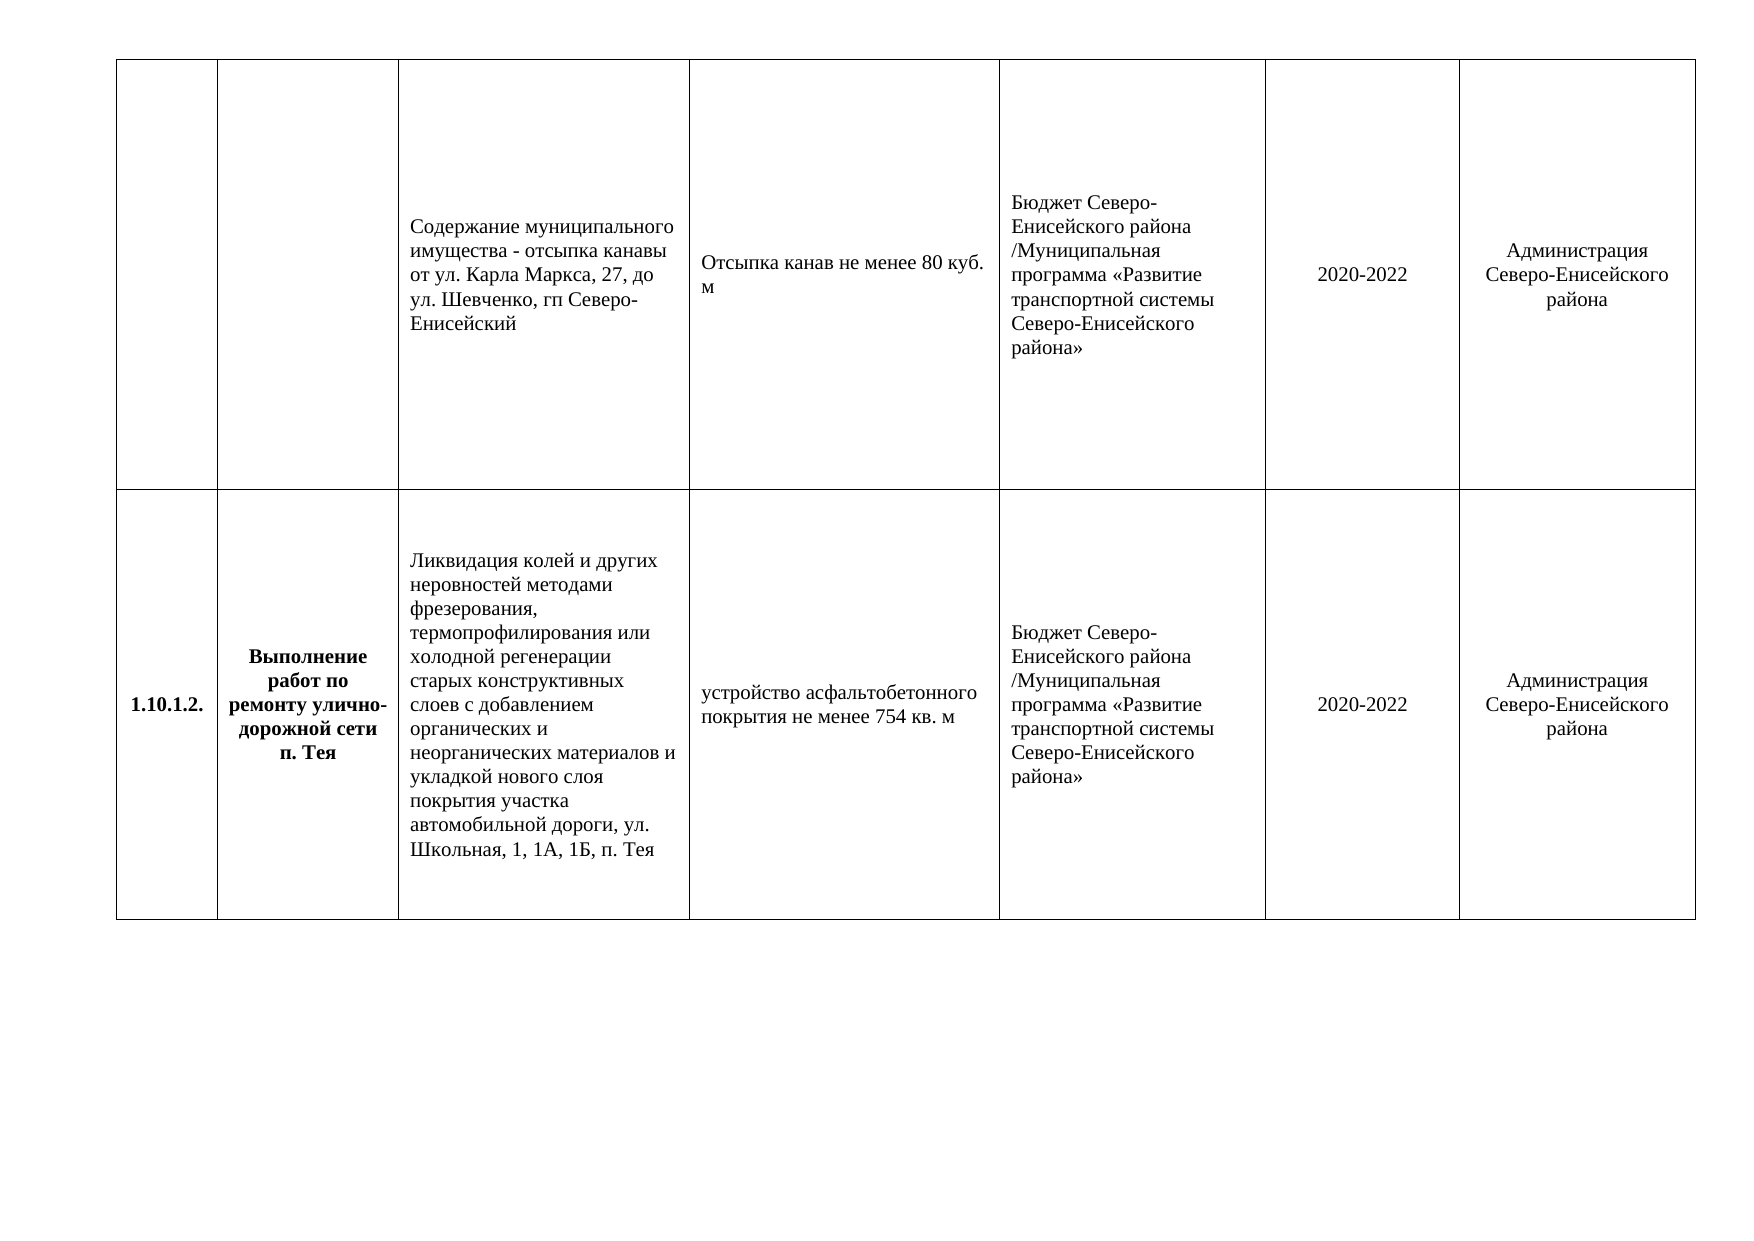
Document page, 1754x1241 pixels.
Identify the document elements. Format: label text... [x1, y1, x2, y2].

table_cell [1000, 60, 1265, 489]
table_cell Ликвидация колей и других неровностей методами фрезерования, термопрофилирования или холодной регенерации старых конструктивных слоев с добавлением органических и неорганических материалов и укладкой нового слоя покрытия участка автомобильной дороги, ул. Школьная, 1, 1А, 1Б, п. Тея [399, 490, 689, 918]
table_cell 2020-2022 [1266, 490, 1459, 918]
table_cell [1460, 60, 1695, 489]
table_cell Содержание муниципального имущества - отсыпка канавы от ул. Карла Маркса, 27, до ул. Шевченко, гп Северо-Енисейский [399, 60, 689, 489]
table_cell Отсыпка канав не менее 80 куб. м [690, 60, 999, 489]
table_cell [1000, 490, 1265, 918]
table_cell устройство асфальтобетонного покрытия не менее 754 кв. м [690, 490, 999, 918]
table_cell 1.10.1.2. [117, 490, 217, 918]
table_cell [1460, 490, 1695, 918]
table_cell 2020-2022 [1266, 60, 1459, 489]
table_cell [218, 490, 398, 918]
